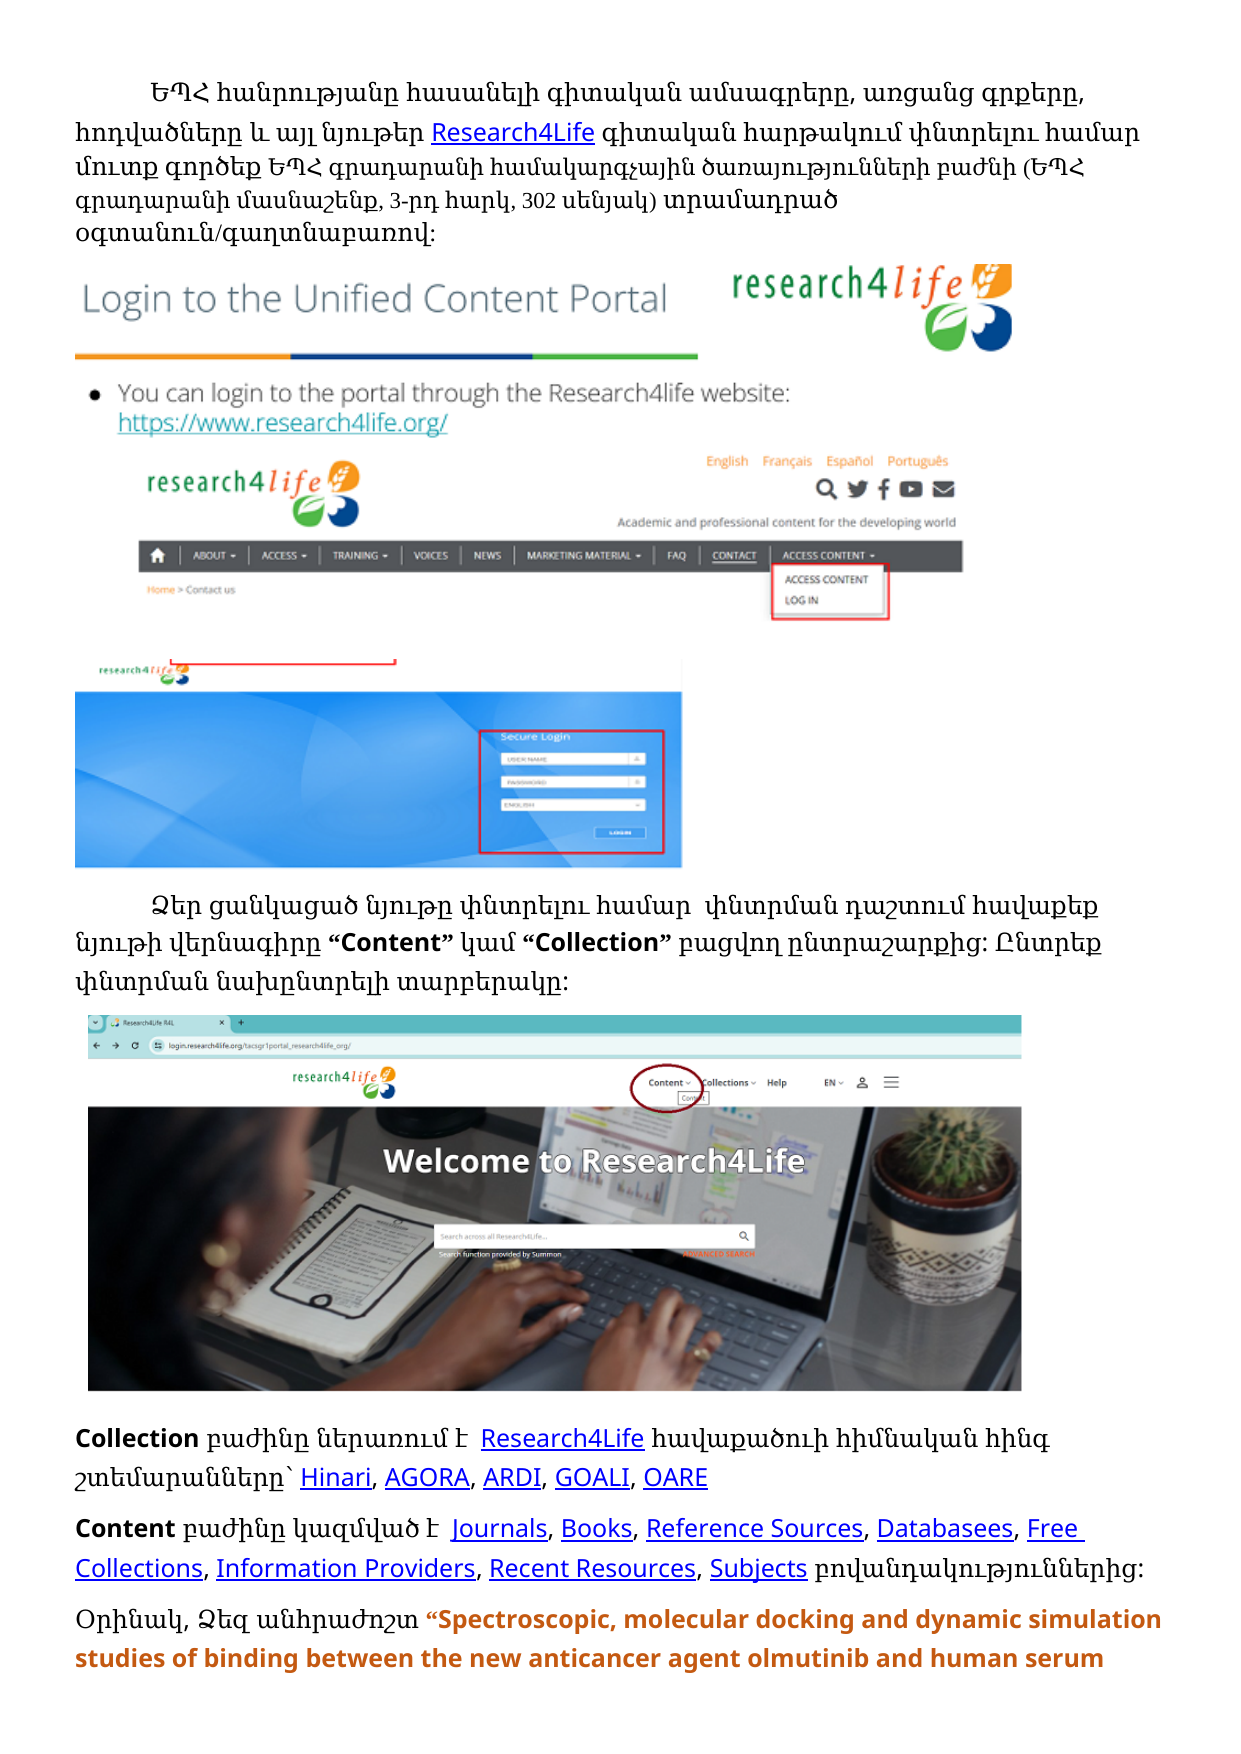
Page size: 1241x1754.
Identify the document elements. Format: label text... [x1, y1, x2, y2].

picture [75, 264, 1012, 643]
text Ձեր ցանկացած նյութը փնտրելու համար փնտրման դաշտում հավաքեք նյութի վերնագիրը “Content” կամ “Collection” բացվող ընտրաշարքից: Ընտրեք փնտրման նախընտրելի տարբերակը: [75, 891, 1165, 998]
picture [88, 1015, 1027, 1403]
text ԵՊՀ հանրությանը հասանելի գիտական ամսագրերը, առցանց գրքերը, հոդվածները և այլ նյութեր Research4Life գիտական հարթակում փնտրելու համար մուտք գործեք ԵՊՀ գրադարանի համակարգչային ծառայությունների բաժնի (ԵՊՀ գրադարանի մասնաշենք, 3-րդ հարկ, 302 սենյակ) տրամադրած օգտանուն/գաղտնաբառով: [75, 75, 1165, 248]
picture [75, 659, 700, 874]
text Content բաժինը կազմված է Journals, Books, Reference Sources, Databasees, Free Collections, Information Providers, Recent Resources, Subjects բովանդակություններից: [75, 1511, 1165, 1584]
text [75, 1602, 1165, 1675]
text Collection բաժինը ներառում է Research4Life հավաքածուի հիմնական հինգ շտեմարանները՝ Hinari, AGORA, ARDI, GOALI, OARE [75, 1420, 1165, 1493]
